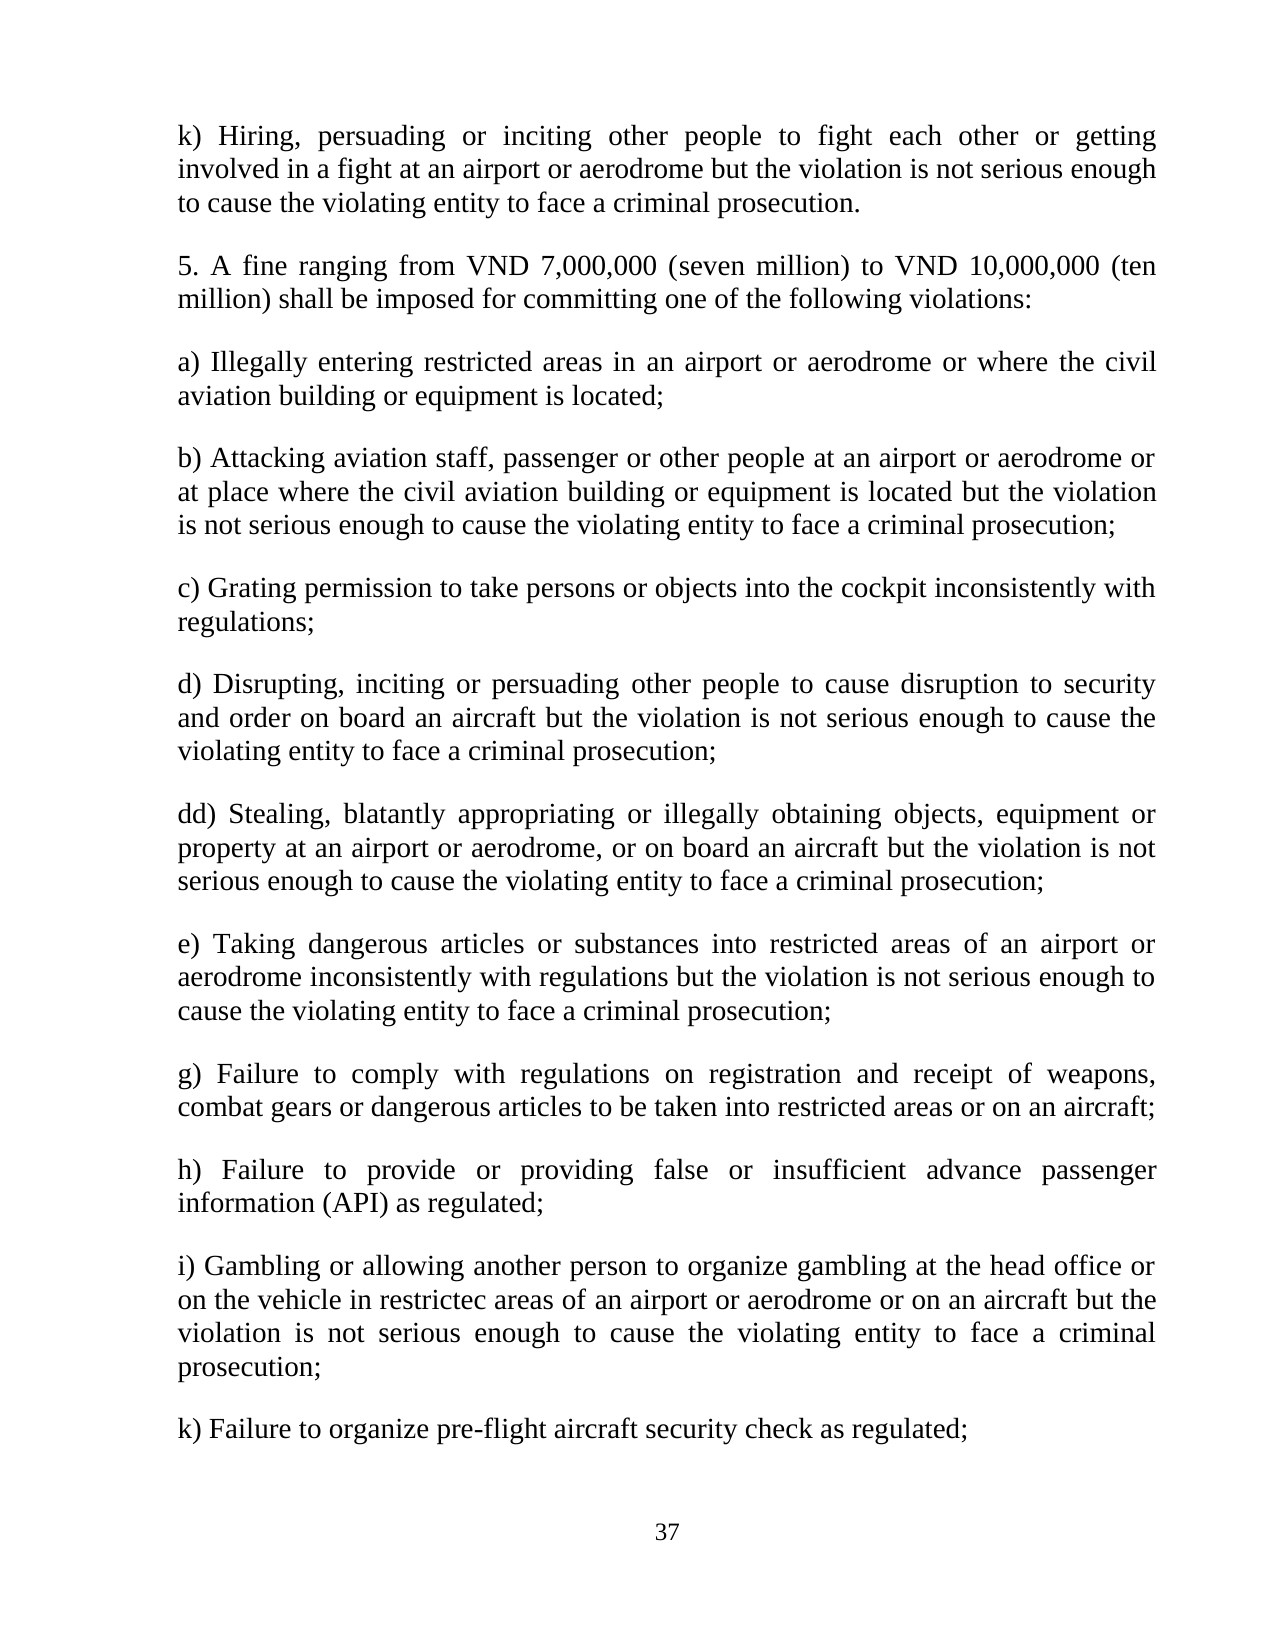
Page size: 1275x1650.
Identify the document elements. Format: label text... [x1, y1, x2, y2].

text dd) Stealing, blatantly appropriating or illegally obtaining objects, equipment or property at an airport or aerodrome, or on board an aircraft but the violation is not serious enough to cause the violating entity to face a criminal prosecution; [177, 796, 1157, 897]
text g) Failure to comply with regulations on registration and receipt of weapons, combat gears or dangerous articles to be taken into restricted areas or on an aircraft; [177, 1056, 1157, 1123]
text h) Failure to provide or providing false or insufficient advance passenger information (API) as regulated; [177, 1152, 1157, 1219]
text e) Taking dangerous articles or substances into restricted areas of an airport or aerodrome inconsistently with regulations but the violation is not serious enough to cause the violating entity to face a criminal prosecution; [177, 926, 1157, 1027]
text c) Grating permission to take persons or objects into the cockpit inconsistently with regulations; [177, 570, 1157, 637]
text a) Illegally entering restricted areas in an airport or aerodrome or where the civil aviation building or equipment is located; [177, 344, 1157, 411]
text b) Attacking aviation staff, passenger or other people at an airport or aerodrome or at place where the civil aviation building or equipment is located but the violation is not serious enough to cause the violating entity to face a criminal prosecution; [177, 440, 1157, 541]
text i) Gambling or allowing another person to organize gambling at the head office or on the vehicle in restrictec areas of an airport or aerodrome or on an aircraft but the violation is not serious enough to cause the violating entity to face a criminal prosecution; [177, 1248, 1157, 1382]
text 5. A fine ranging from VND 7,000,000 (seven million) to VND 10,000,000 (ten million) shall be imposed for committing one of the following violations: [177, 248, 1157, 315]
text k) Hiring, persuading or inciting other people to fight each other or getting involved in a fight at an airport or aerodrome but the violation is not serious enough to cause the violating entity to face a criminal prosecution. [177, 118, 1157, 219]
text k) Failure to organize pre-flight aircraft security check as regulated; [177, 1412, 1157, 1445]
text d) Disrupting, inciting or persuading other people to cause disruption to security and order on board an aircraft but the violation is not serious enough to cause the violating entity to face a criminal prosecution; [177, 666, 1157, 767]
